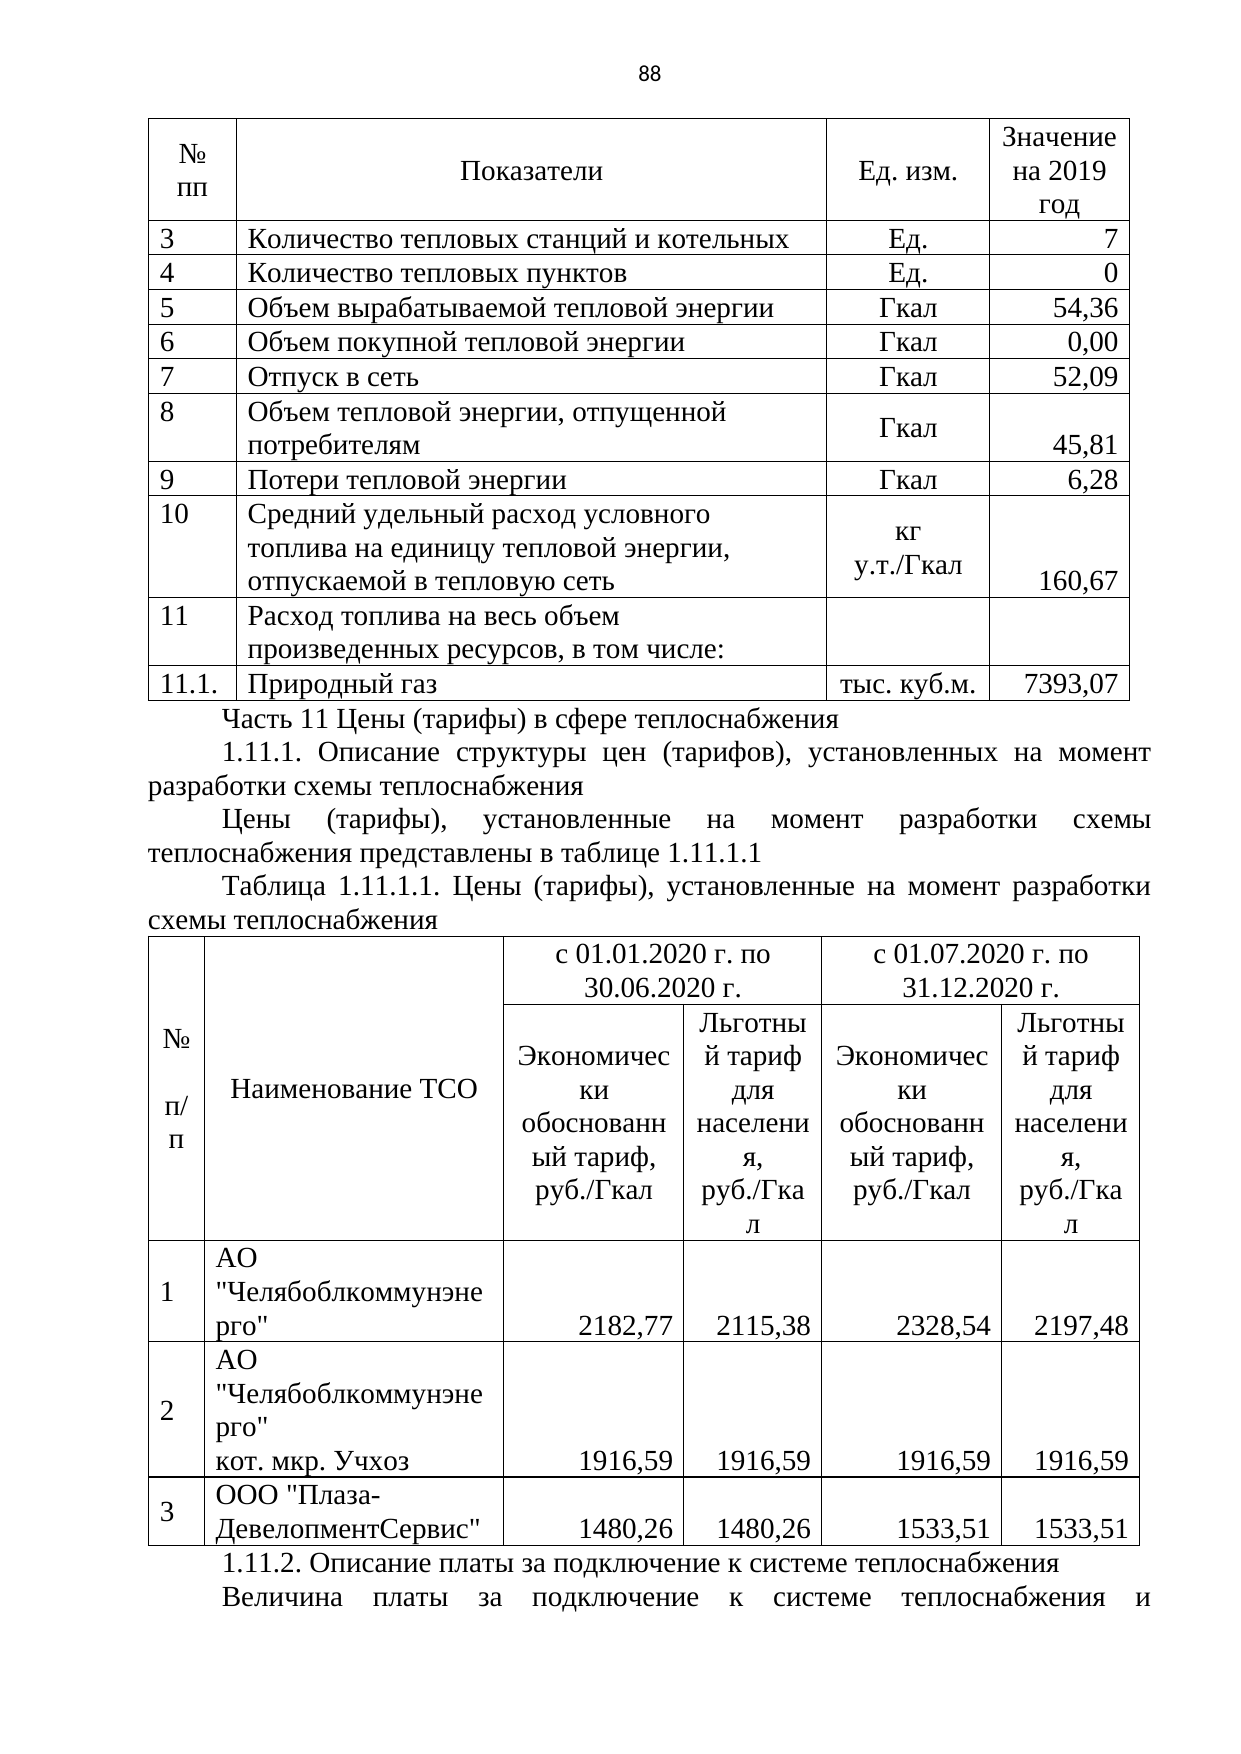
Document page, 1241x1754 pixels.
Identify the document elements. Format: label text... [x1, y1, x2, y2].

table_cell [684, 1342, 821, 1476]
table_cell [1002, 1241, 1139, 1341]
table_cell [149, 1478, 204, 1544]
text Цены (тарифы), установленные на момент разработки схемы теплоснабжения представлены в таблице 1.11.1.1 [148, 801, 1152, 868]
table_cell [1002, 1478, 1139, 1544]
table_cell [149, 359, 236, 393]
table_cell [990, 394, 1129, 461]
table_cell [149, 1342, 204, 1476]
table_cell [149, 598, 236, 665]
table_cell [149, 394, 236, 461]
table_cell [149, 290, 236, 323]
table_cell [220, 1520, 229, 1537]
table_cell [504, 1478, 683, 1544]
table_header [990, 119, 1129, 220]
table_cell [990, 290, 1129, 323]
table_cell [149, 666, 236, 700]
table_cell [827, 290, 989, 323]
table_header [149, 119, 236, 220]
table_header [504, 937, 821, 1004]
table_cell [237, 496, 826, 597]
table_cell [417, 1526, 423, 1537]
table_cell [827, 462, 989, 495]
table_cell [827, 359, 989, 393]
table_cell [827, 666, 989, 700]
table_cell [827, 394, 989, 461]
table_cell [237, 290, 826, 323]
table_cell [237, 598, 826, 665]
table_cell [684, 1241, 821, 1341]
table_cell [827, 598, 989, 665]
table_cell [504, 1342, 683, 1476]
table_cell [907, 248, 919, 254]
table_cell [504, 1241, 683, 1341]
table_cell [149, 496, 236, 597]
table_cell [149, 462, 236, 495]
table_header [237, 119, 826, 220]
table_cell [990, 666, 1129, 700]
text Таблица 1.11.1.1. Цены (тарифы), установленные на момент разработки схемы теплоснабжения [148, 868, 1152, 936]
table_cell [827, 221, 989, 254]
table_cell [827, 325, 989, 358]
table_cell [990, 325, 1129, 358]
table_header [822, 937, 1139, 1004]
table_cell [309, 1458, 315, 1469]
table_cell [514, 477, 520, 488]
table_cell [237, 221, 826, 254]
text Часть 11 Цены (тарифы) в сфере теплоснабжения [148, 701, 1152, 734]
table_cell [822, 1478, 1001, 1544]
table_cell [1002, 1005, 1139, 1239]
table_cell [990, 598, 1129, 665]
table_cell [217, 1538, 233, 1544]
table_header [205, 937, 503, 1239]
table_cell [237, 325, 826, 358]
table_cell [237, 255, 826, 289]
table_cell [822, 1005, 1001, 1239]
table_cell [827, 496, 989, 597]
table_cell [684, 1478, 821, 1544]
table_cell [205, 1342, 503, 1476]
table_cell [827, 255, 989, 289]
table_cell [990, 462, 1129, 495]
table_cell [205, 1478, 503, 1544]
text 1.11.1. Описание структуры цен (тарифов), установленных на момент разработки схемы теплоснабжения [148, 734, 1152, 801]
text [148, 1579, 1152, 1613]
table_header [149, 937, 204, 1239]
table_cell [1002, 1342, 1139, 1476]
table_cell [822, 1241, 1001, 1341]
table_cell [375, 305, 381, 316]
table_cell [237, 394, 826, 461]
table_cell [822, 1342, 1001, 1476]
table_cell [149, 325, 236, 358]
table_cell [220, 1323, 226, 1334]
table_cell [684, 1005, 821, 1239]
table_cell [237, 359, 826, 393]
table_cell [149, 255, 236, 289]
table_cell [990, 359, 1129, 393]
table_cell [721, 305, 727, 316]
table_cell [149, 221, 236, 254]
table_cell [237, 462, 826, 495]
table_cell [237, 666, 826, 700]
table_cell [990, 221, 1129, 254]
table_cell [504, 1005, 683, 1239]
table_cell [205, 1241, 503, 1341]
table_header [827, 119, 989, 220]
text 1.11.2. Описание платы за подключение к системе теплоснабжения [148, 1546, 1152, 1579]
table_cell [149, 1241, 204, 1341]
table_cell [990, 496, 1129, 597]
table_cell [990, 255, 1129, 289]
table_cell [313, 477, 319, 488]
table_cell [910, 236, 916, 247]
